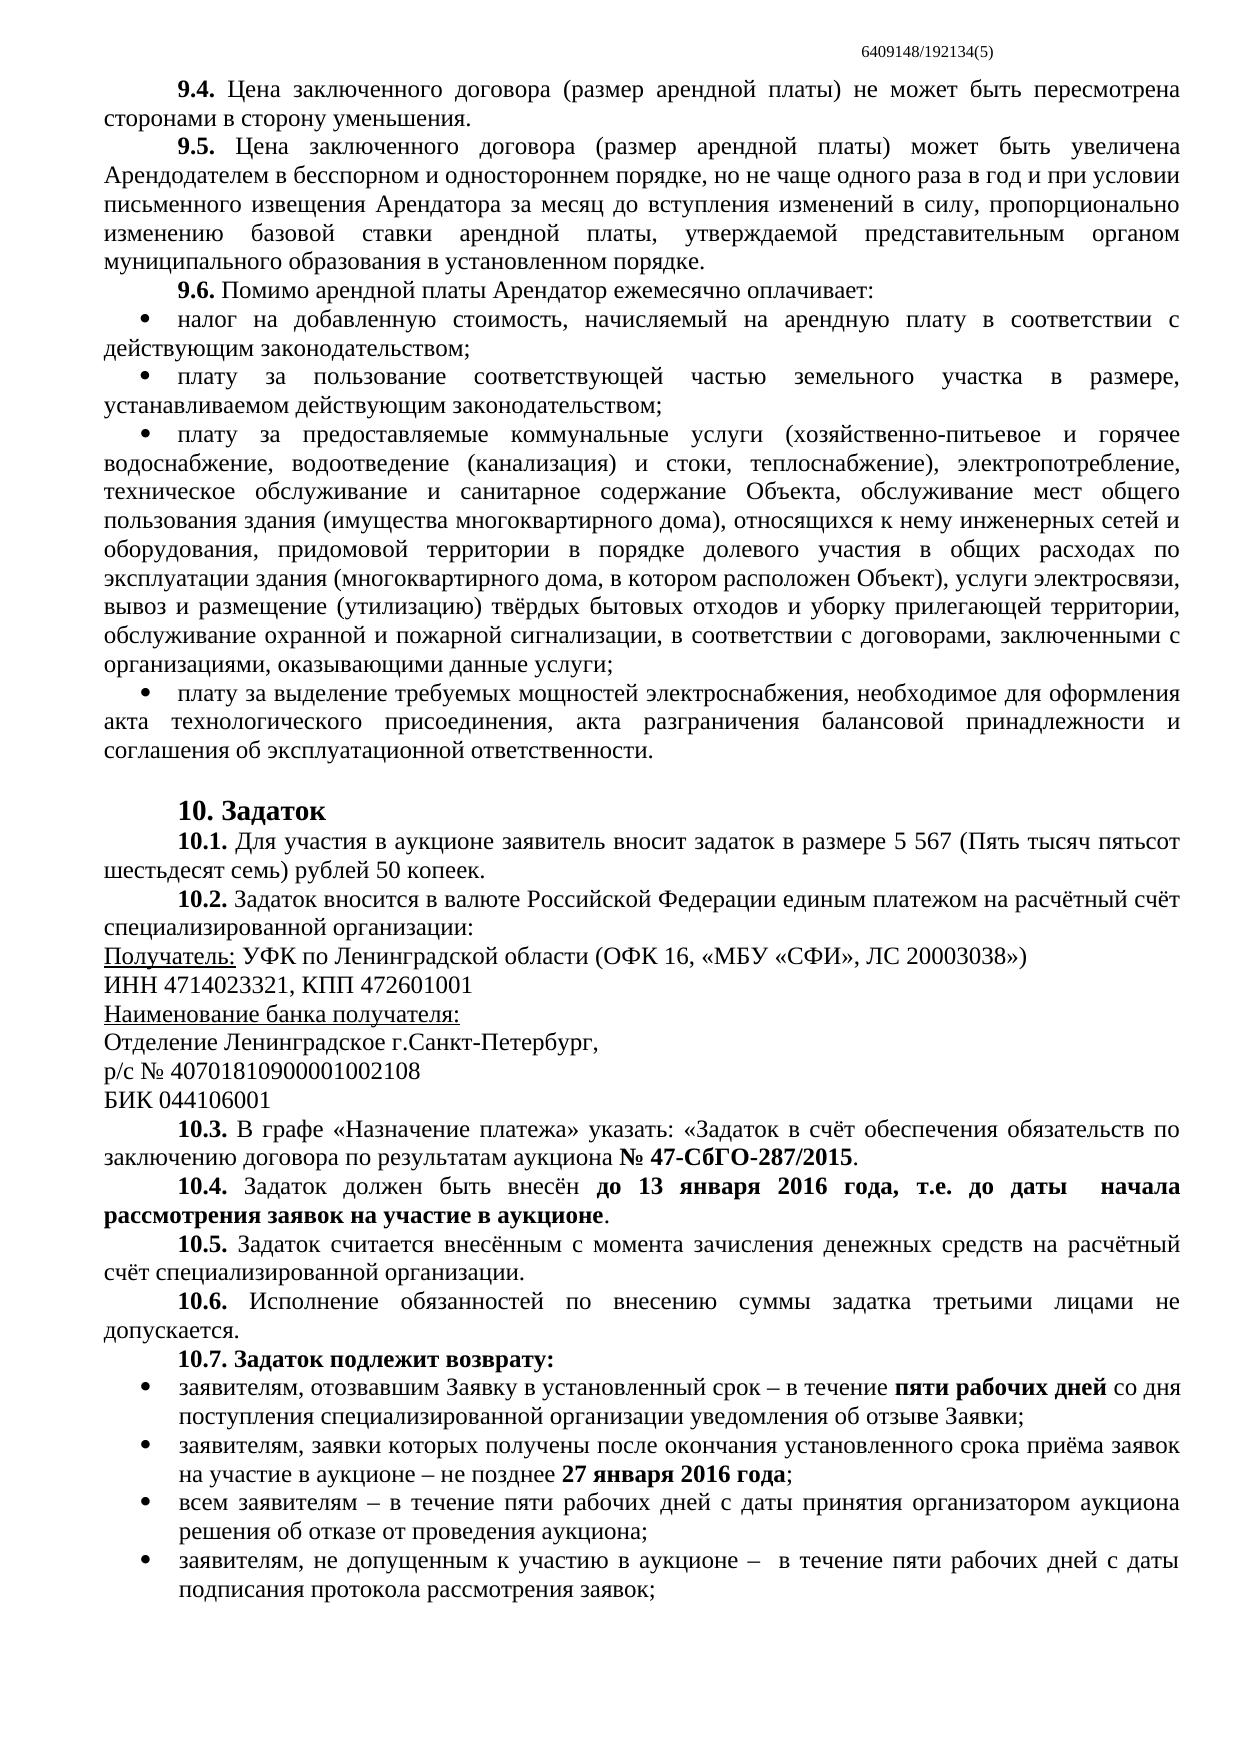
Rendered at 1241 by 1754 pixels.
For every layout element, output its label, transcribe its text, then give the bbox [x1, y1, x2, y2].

text Получатель: УФК по Ленинградской области (ОФК 16, «МБУ «СФИ», ЛС 20003038») [103, 941, 1181, 970]
list заявителям, отозвавшим Заявку в установленный срок – в течение пяти рабочих дней со дня поступления специализированной организации уведомления об отзыве Заявки; [141, 1372, 1181, 1430]
text 10.3. В графе «Назначение платежа» указать: «Задаток в счёт обеспечения обязательств по заключению договора по результатам аукциона № 47-СбГО-287/2015. [103, 1114, 1181, 1171]
text р/с № 40701810900001002108 [103, 1056, 1181, 1085]
text 10.1. Для участия в аукционе заявитель вносит задаток в размере 5 567 (Пять тысяч пятьсот шестьдесят семь) рублей 50 копеек. [103, 826, 1181, 884]
list заявителям, не допущенным к участию в аукционе – в течение пяти рабочих дней с даты подписания протокола рассмотрения заявок; [141, 1545, 1181, 1602]
text Наименование банка получателя: [103, 999, 1181, 1027]
list всем заявителям – в течение пяти рабочих дней с даты принятия организатором аукциона решения об отказе от проведения аукциона; [141, 1487, 1181, 1545]
text БИК 044106001 [103, 1085, 1181, 1114]
list плату за предоставляемые коммунальные услуги (хозяйственно-питьевое и горячее водоснабжение, водоотведение (канализация) и стоки, теплоснабжение), электропотребление, техническое обслуживание и санитарное содержание Объекта, обслуживание мест общего пользования здания (имущества многоквартирного дома), относящихся к нему инженерных сетей и оборудования, придомовой территории в порядке долевого участия в общих расходах по эксплуатации здания (многоквартирного дома, в котором расположен Объект), услуги электросвязи, вывоз и размещение (утилизацию) твёрдых бытовых отходов и уборку прилегающей территории, обслуживание охранной и пожарной сигнализации, в соответствии с договорами, заключенными с организациями, оказывающими данные услуги; [103, 419, 1181, 678]
text ИНН 4714023321, КПП 472601001 [103, 970, 1181, 999]
text 9.4. Цена заключенного договора (размер арендной платы) не может быть пересмотрена сторонами в сторону уменьшения. [103, 74, 1181, 131]
list плату за пользование соответствующей частью земельного участка в размере, устанавливаемом действующим законодательством; [103, 361, 1181, 419]
text 10.2. Задаток вносится в валюте Российской Федерации единым платежом на расчётный счёт специализированной организации: [103, 884, 1181, 941]
text 9.6. Помимо арендной платы Арендатор ежемесячно оплачивает: [103, 275, 1181, 304]
list 10. Задаток [141, 793, 1181, 826]
text Отделение Ленинградское г.Санкт-Петербург, [103, 1027, 1181, 1056]
text 10.5. Задаток считается внесённым с момента зачисления денежных средств на расчётный счёт специализированной организации. [103, 1229, 1181, 1286]
text 10.6. Исполнение обязанностей по внесению суммы задатка третьими лицами не допускается. [103, 1286, 1181, 1344]
text 10.4. Задаток должен быть внесён до 13 января 2016 года, т.е. до даты начала рассмотрения заявок на участие в аукционе. [103, 1171, 1181, 1229]
text 9.5. Цена заключенного договора (размер арендной платы) может быть увеличена Арендодателем в бесспорном и одностороннем порядке, но не чаще одного раза в год и при условии письменного извещения Арендатора за месяц до вступления изменений в силу, пропорционально изменению базовой ставки арендной платы, утверждаемой представительным органом муниципального образования в установленном порядке. [103, 131, 1181, 275]
list налог на добавленную стоимость, начисляемый на арендную плату в соответствии с действующим законодательством; [103, 304, 1181, 361]
list заявителям, заявки которых получены после окончания установленного срока приёма заявок на участие в аукционе – не позднее 27 января 2016 года; [141, 1430, 1181, 1487]
text 10.7. Задаток подлежит возврату: [103, 1344, 1181, 1372]
list плату за выделение требуемых мощностей электроснабжения, необходимое для оформления акта технологического присоединения, акта разграничения балансовой принадлежности и соглашения об эксплуатационной ответственности. [103, 678, 1181, 764]
